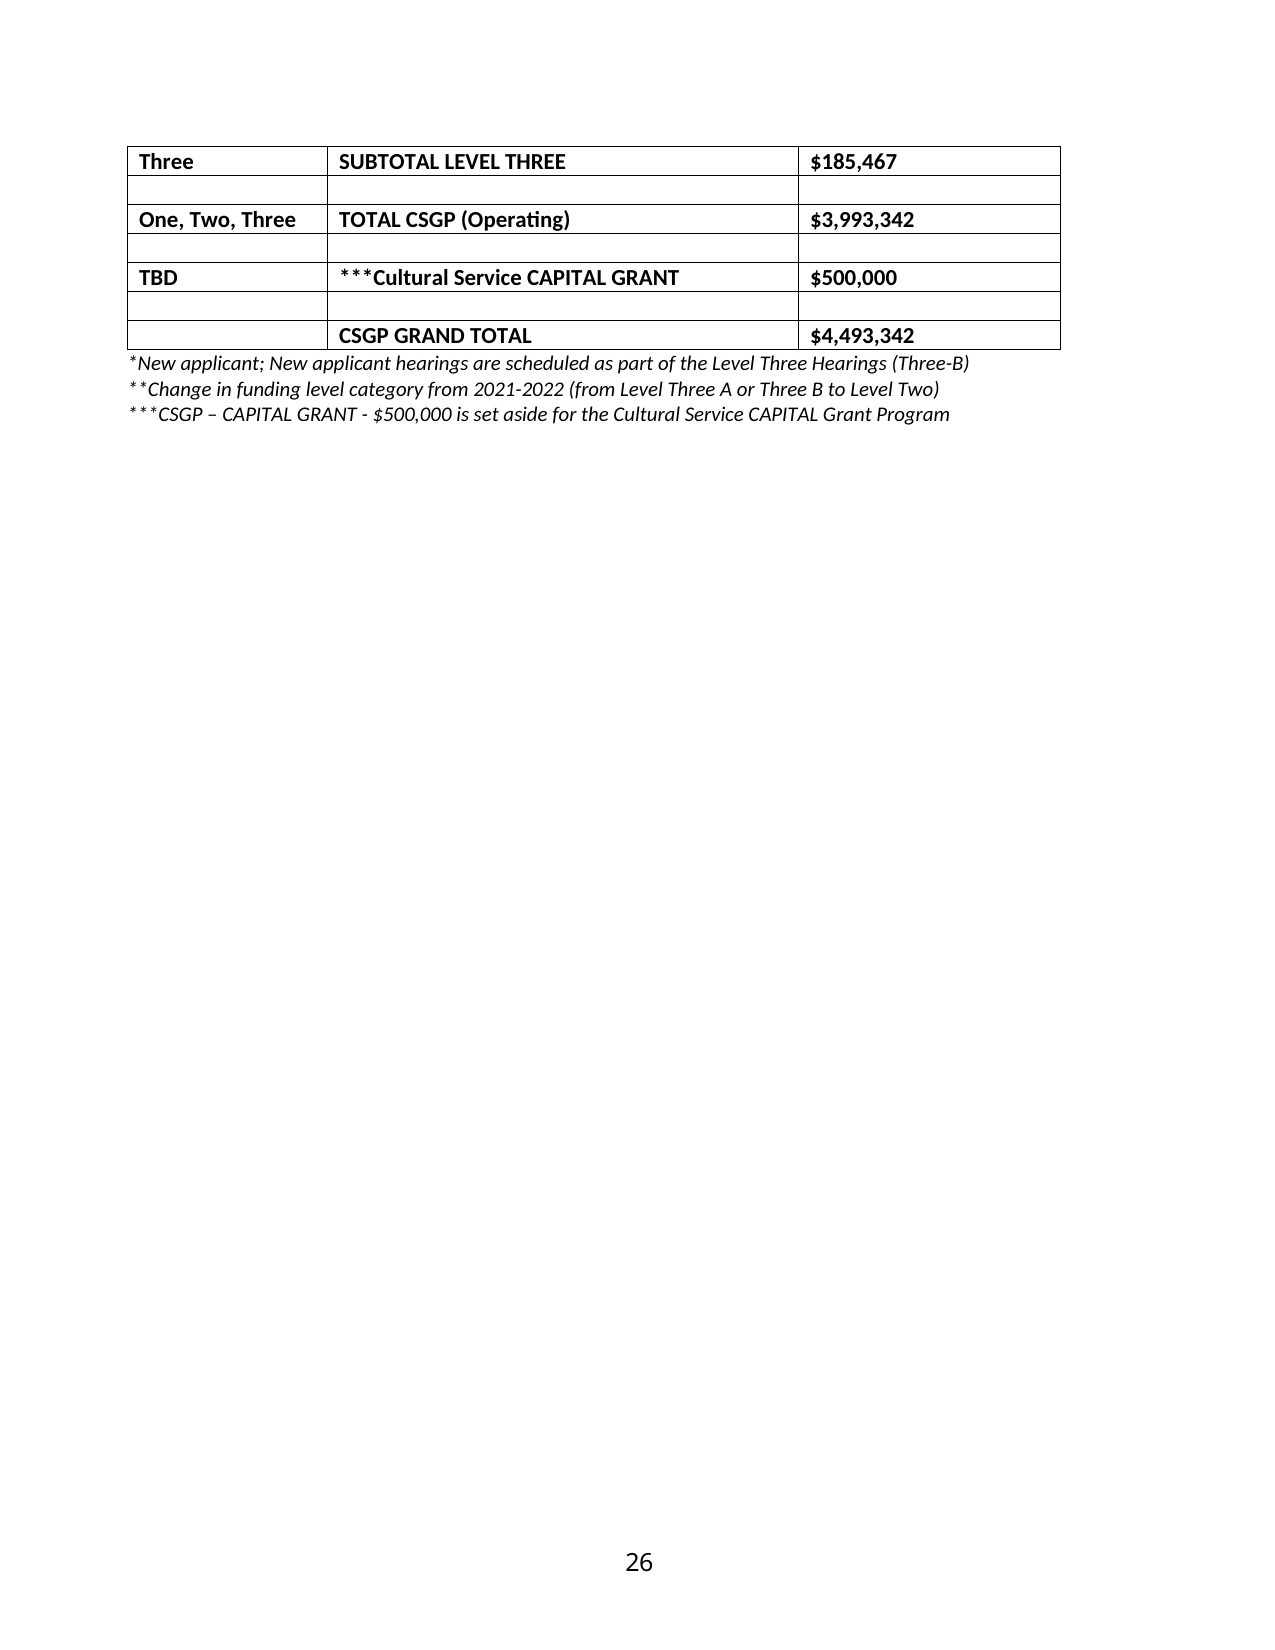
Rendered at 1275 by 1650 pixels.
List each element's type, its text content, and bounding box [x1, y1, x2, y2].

table_cell ***Cultural Service CAPITAL GRANT [328, 263, 798, 291]
table_cell $500,000 [799, 263, 1060, 291]
table_cell TOTAL CSGP (Operating) [328, 205, 798, 233]
table_cell $3,993,342 [799, 205, 1060, 233]
table_cell [128, 292, 327, 320]
table_cell [328, 292, 798, 320]
table_cell [128, 321, 327, 349]
table_cell One, Two, Three [128, 205, 327, 233]
table_cell SUBTOTAL LEVEL THREE [328, 147, 798, 175]
text **Change in funding level category from 2021-2022 (from Level Three A or Three B to Level Two) [127, 376, 1148, 401]
text *New applicant; New applicant hearings are scheduled as part of the Level Three Hearings (Three-B) [127, 350, 1148, 376]
table_cell $185,467 [799, 147, 1060, 175]
table_cell [328, 234, 798, 262]
table_cell Three [128, 147, 327, 175]
table_cell [799, 176, 1060, 204]
table_cell [128, 176, 327, 204]
table_cell TBD [128, 263, 327, 291]
text ***CSGP – CAPITAL GRANT - $500,000 is set aside for the Cultural Service CAPITAL Grant Program [127, 401, 1148, 427]
table_cell CSGP GRAND TOTAL [328, 321, 798, 349]
table_cell [799, 292, 1060, 320]
table_cell [328, 176, 798, 204]
table_cell [128, 234, 327, 262]
table_cell [799, 234, 1060, 262]
table_cell $4,493,342 [799, 321, 1060, 349]
